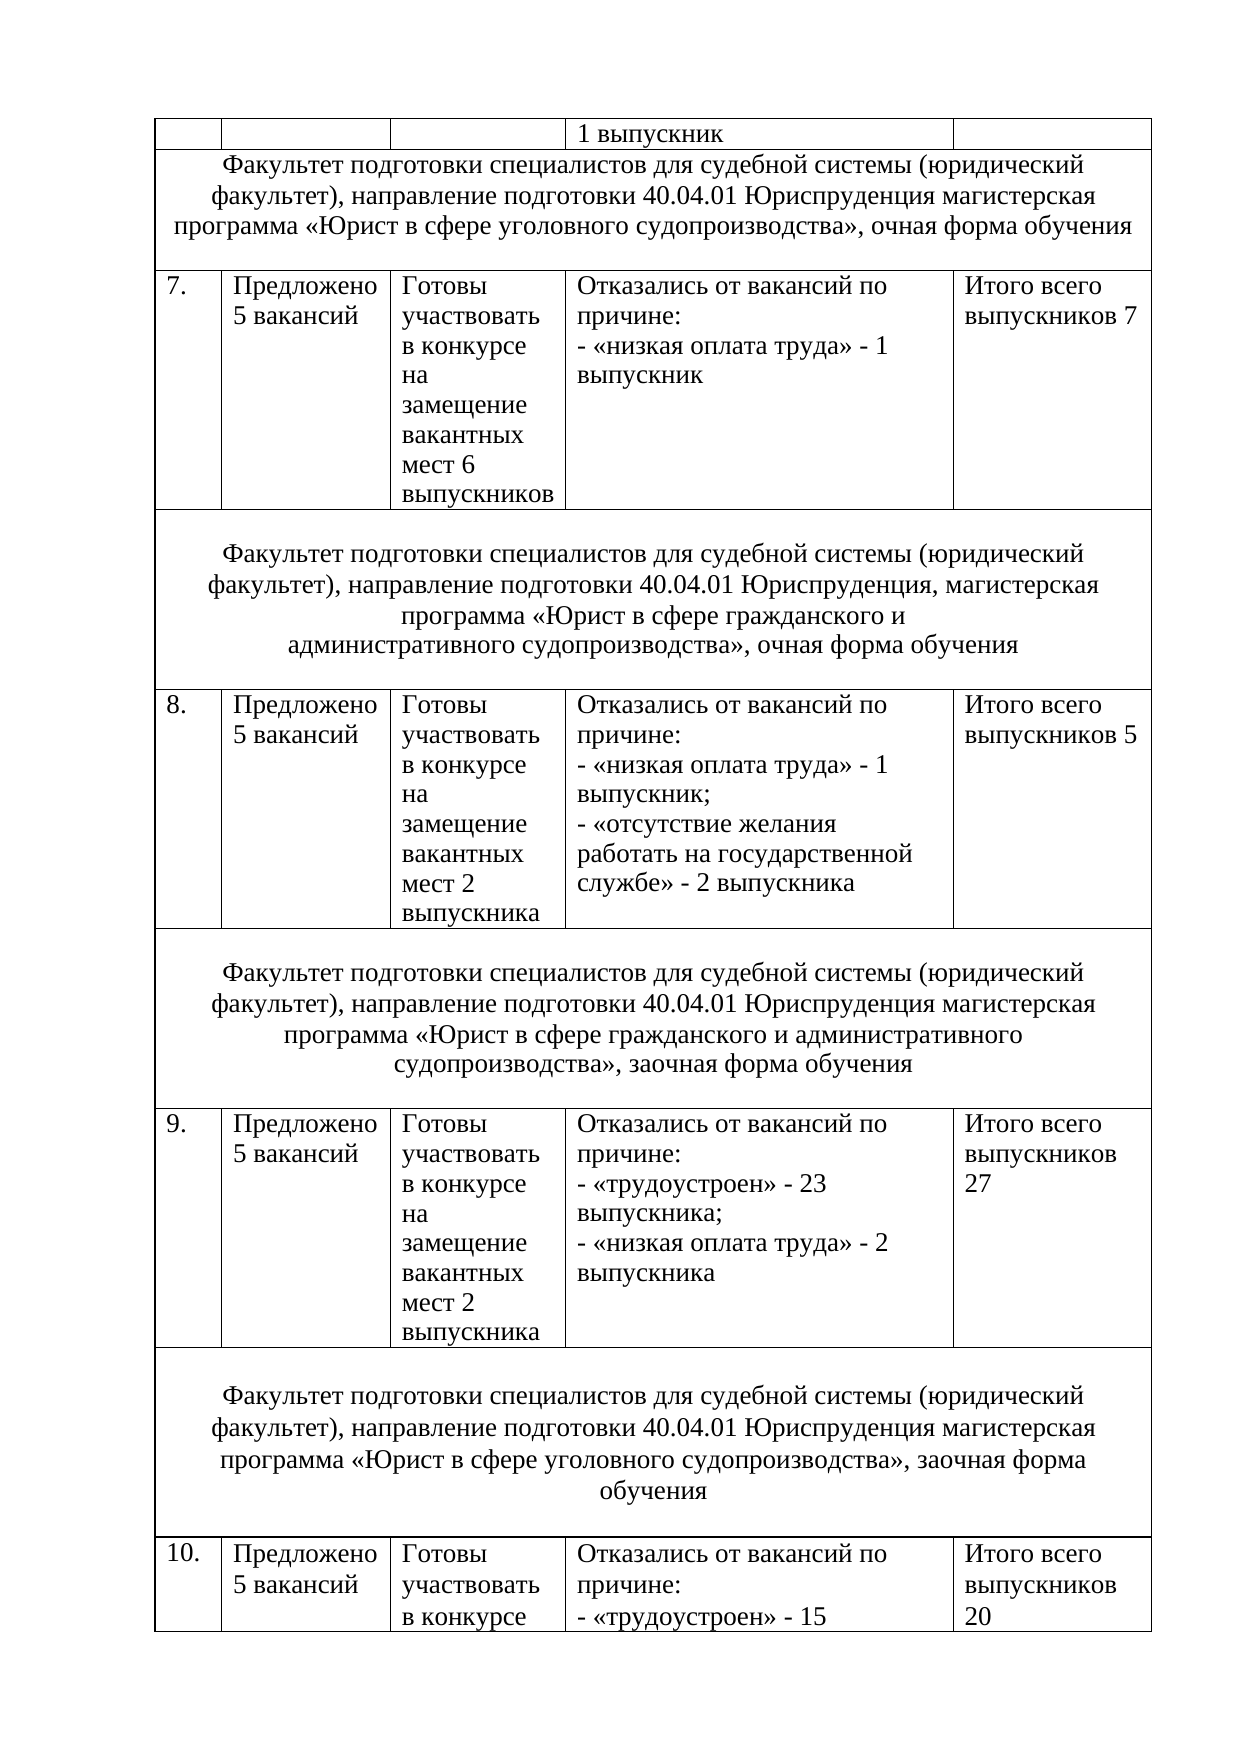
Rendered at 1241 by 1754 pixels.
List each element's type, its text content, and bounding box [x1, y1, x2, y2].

table_cell Готовы участвовать в конкурсе на замещение вакантных мест 6 выпускников [391, 271, 565, 508]
table_cell 8. [156, 690, 221, 927]
table_cell Предложено 5 вакансий [222, 1109, 390, 1347]
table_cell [954, 1538, 1151, 1631]
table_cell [954, 119, 1151, 149]
table_cell Итого всего выпускников 27 [954, 1109, 1151, 1347]
table_cell Предложено 5 вакансий [222, 271, 390, 508]
table_cell Факультет подготовки специалистов для судебной системы (юридический факультет), направление подготовки 40.04.01 Юриспруденция магистерская программа «Юрист в сфере уголовного судопроизводства», очная форма обучения [156, 150, 1151, 270]
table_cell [391, 119, 565, 149]
table_cell Факультет подготовки специалистов для судебной системы (юридический факультет), направление подготовки 40.04.01 Юриспруденция, магистерская программа «Юрист в сфере гражданского и административного судопроизводства», очная форма обучения [156, 510, 1151, 689]
table_cell Факультет подготовки специалистов для судебной системы (юридический факультет), направление подготовки 40.04.01 Юриспруденция магистерская программа «Юрист в сфере гражданского и административного судопроизводства», заочная форма обучения [156, 929, 1151, 1108]
table_cell Отказались от вакансий по причине: - «трудоустроен» - 23 выпускника; - «низкая оплата труда» - 2 выпускника [566, 1109, 953, 1347]
table_cell Отказались от вакансий по причине: - «низкая оплата труда» - 1 выпускник; - «отсутствие желания работать на государственной службе» - 2 выпускника [566, 690, 953, 927]
table_cell Готовы участвовать в конкурсе на замещение вакантных мест 2 выпускника [391, 1109, 565, 1347]
table_cell 9. [156, 1109, 221, 1347]
table_cell Итого всего выпускников 5 [954, 690, 1151, 927]
table_cell 7. [156, 271, 221, 508]
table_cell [222, 1538, 390, 1631]
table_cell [391, 1538, 565, 1631]
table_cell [222, 119, 390, 149]
table_cell Факультет подготовки специалистов для судебной системы (юридический факультет), направление подготовки 40.04.01 Юриспруденция магистерская программа «Юрист в сфере уголовного судопроизводства», заочная форма обучения [156, 1348, 1151, 1536]
table_cell 6. [156, 119, 221, 149]
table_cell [566, 1538, 953, 1631]
table_cell Готовы участвовать в конкурсе на замещение вакантных мест 2 выпускника [391, 690, 565, 927]
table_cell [566, 119, 953, 149]
table_cell Отказались от вакансий по причине: - «низкая оплата труда» - 1 выпускник [566, 271, 953, 508]
table_cell Итого всего выпускников 7 [954, 271, 1151, 508]
table_cell Предложено 5 вакансий [222, 690, 390, 927]
table_cell 10. [156, 1538, 221, 1631]
